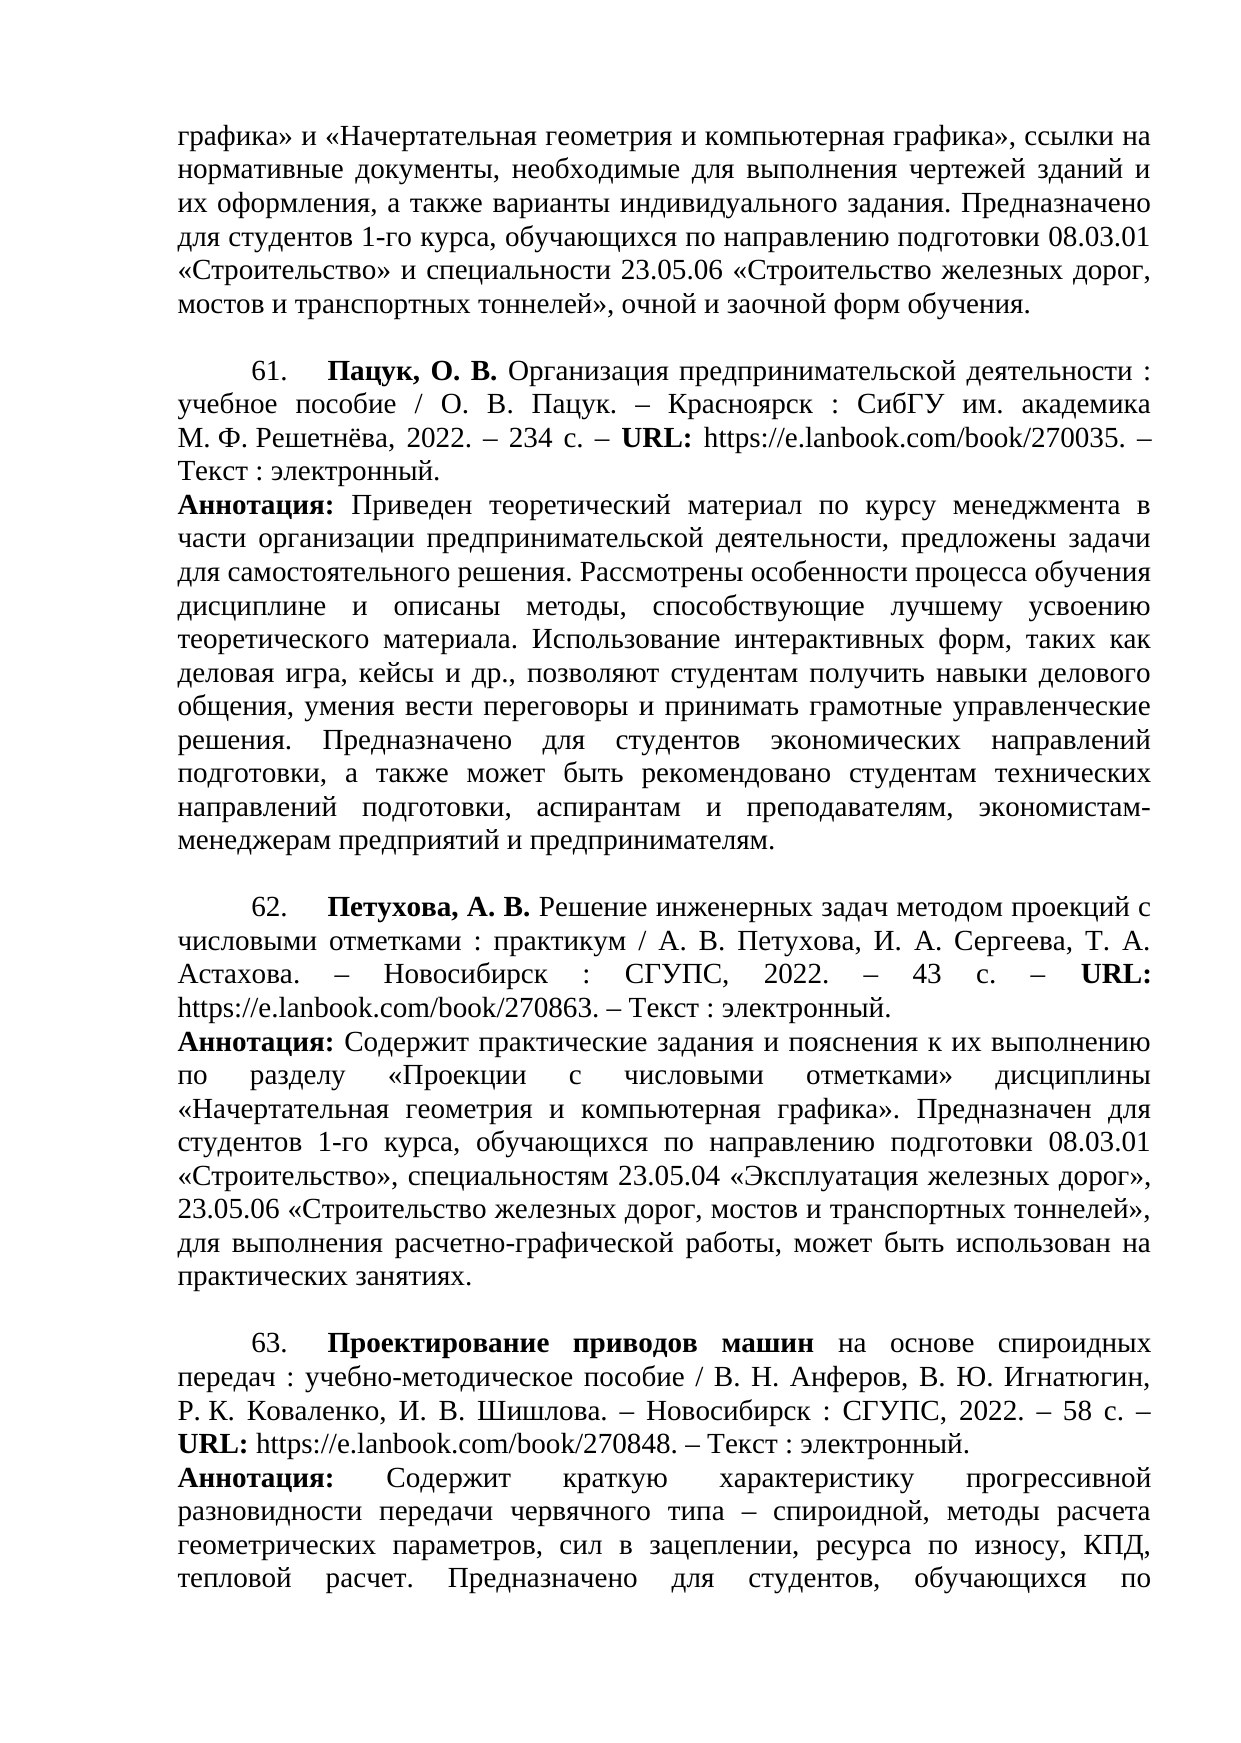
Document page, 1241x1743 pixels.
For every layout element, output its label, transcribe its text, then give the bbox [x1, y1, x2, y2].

list Петухова, А. В. Решение инженерных задач методом проекций с числовыми отметками : практикум / А. В. Петухова, И. А. Сергеева, Т. А. Астахова. – Новосибирск : СГУПС, 2022. – 43 с. – URL: https://e.lanbook.com/book/270863. – Текст : электронный. [177, 889, 1152, 1024]
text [177, 1460, 1152, 1594]
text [177, 118, 1152, 319]
list Проектирование приводов машин на основе спироидных передач : учебно-методическое пособие / В. Н. Анферов, В. Ю. Игнатюгин, Р. К. Коваленко, И. В. Шишлова. – Новосибирск : СГУПС, 2022. – 58 с. – URL: https://e.lanbook.com/book/270848. – Текст : электронный. [177, 1326, 1152, 1460]
text Аннотация: Содержит практические задания и пояснения к их выполнению по разделу «Проекции с числовыми отметками» дисциплины «Начертательная геометрия и компьютерная графика». Предназначен для студентов 1-го курса, обучающихся по направлению подготовки 08.03.01 «Строительство», специальностям 23.05.04 «Эксплуатация железных дорог», 23.05.06 «Строительство железных дорог, мостов и транспортных тоннелей», для выполнения расчетно-графической работы, может быть использован на практических занятиях. [177, 1024, 1152, 1292]
text Аннотация: Приведен теоретический материал по курсу менеджмента в части организации предпринимательской деятельности, предложены задачи для самостоятельного решения. Рассмотрены особенности процесса обучения дисциплине и описаны методы, способствующие лучшему усвоению теоретического материала. Использование интерактивных форм, таких как деловая игра, кейсы и др., позволяют студентам получить навыки делового общения, умения вести переговоры и принимать грамотные управленческие решения. Предназначено для студентов экономических направлений подготовки, а также может быть рекомендовано студентам технических направлений подготовки, аспирантам и преподавателям, экономистам-менеджерам предприятий и предпринимателям. [177, 487, 1152, 856]
list Пацук, О. В. Организация предпринимательской деятельности : учебное пособие / О. В. Пацук. – Красноярск : СибГУ им. академика М. Ф. Решетнёва, 2022. – 234 с. – URL: https://e.lanbook.com/book/270035. – Текст : электронный. [177, 353, 1152, 487]
